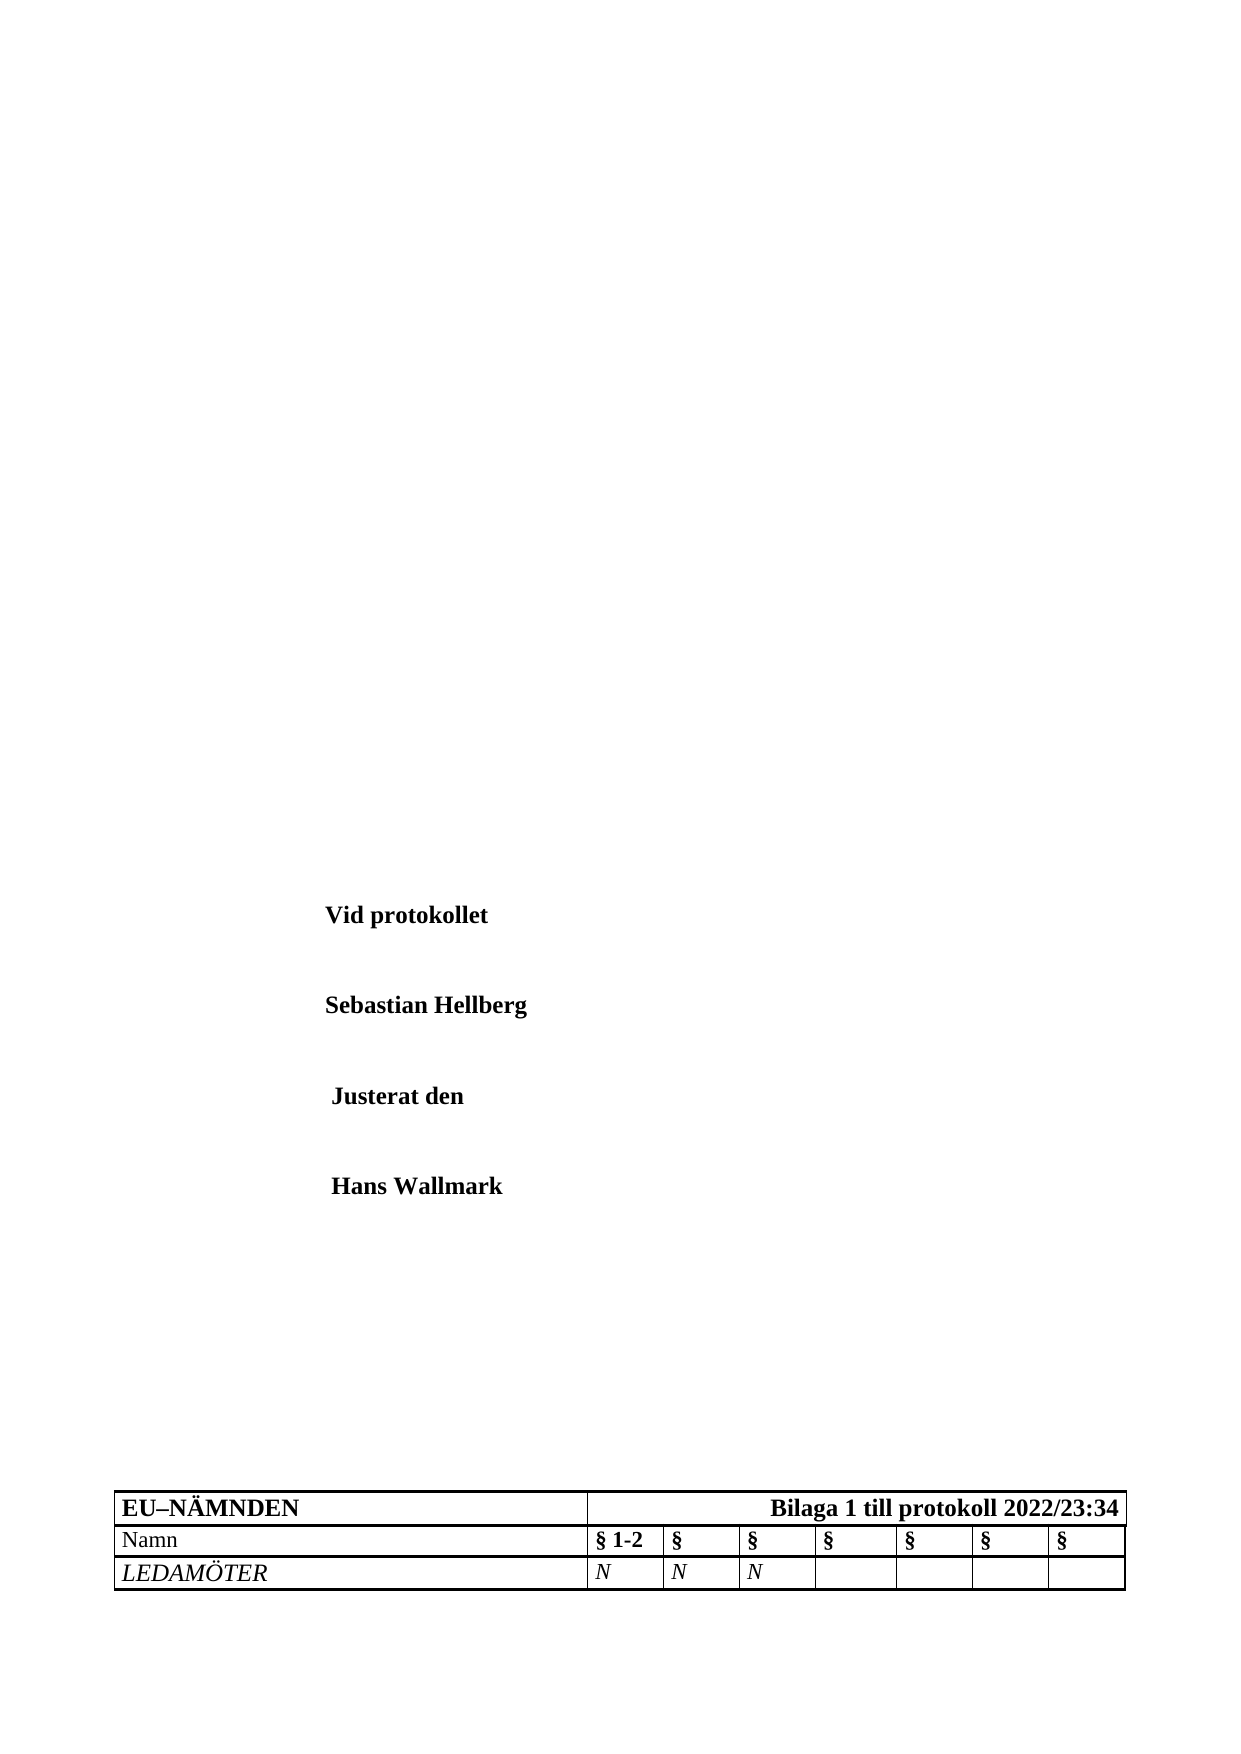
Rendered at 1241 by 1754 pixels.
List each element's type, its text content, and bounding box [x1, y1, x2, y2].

table_cell § [740, 1527, 815, 1555]
table_cell § [973, 1527, 1048, 1555]
text Justerat den [148, 1081, 1092, 1140]
table_cell [1049, 1558, 1124, 1588]
table_header EU–NÄMNDEN [115, 1493, 587, 1523]
table_cell LEDAMÖTER [115, 1558, 587, 1588]
table_cell Namn [115, 1527, 587, 1555]
table_cell [816, 1558, 896, 1588]
table_cell N [664, 1558, 739, 1588]
table_header Bilaga 1 till protokoll 2022/23:34 [588, 1493, 1126, 1523]
text Hans Wallmark [148, 1171, 1092, 1200]
table_cell N [588, 1558, 663, 1588]
table_cell N [740, 1558, 815, 1588]
table_cell § [897, 1527, 972, 1555]
text Vid protokollet [148, 900, 1092, 929]
table_cell § [1049, 1527, 1124, 1555]
table_cell § [664, 1527, 739, 1555]
table_cell § [816, 1527, 896, 1555]
table_cell [973, 1558, 1048, 1588]
text Sebastian Hellberg [148, 991, 1092, 1019]
table_cell § 1-2 [588, 1527, 663, 1555]
table_cell [897, 1558, 972, 1588]
